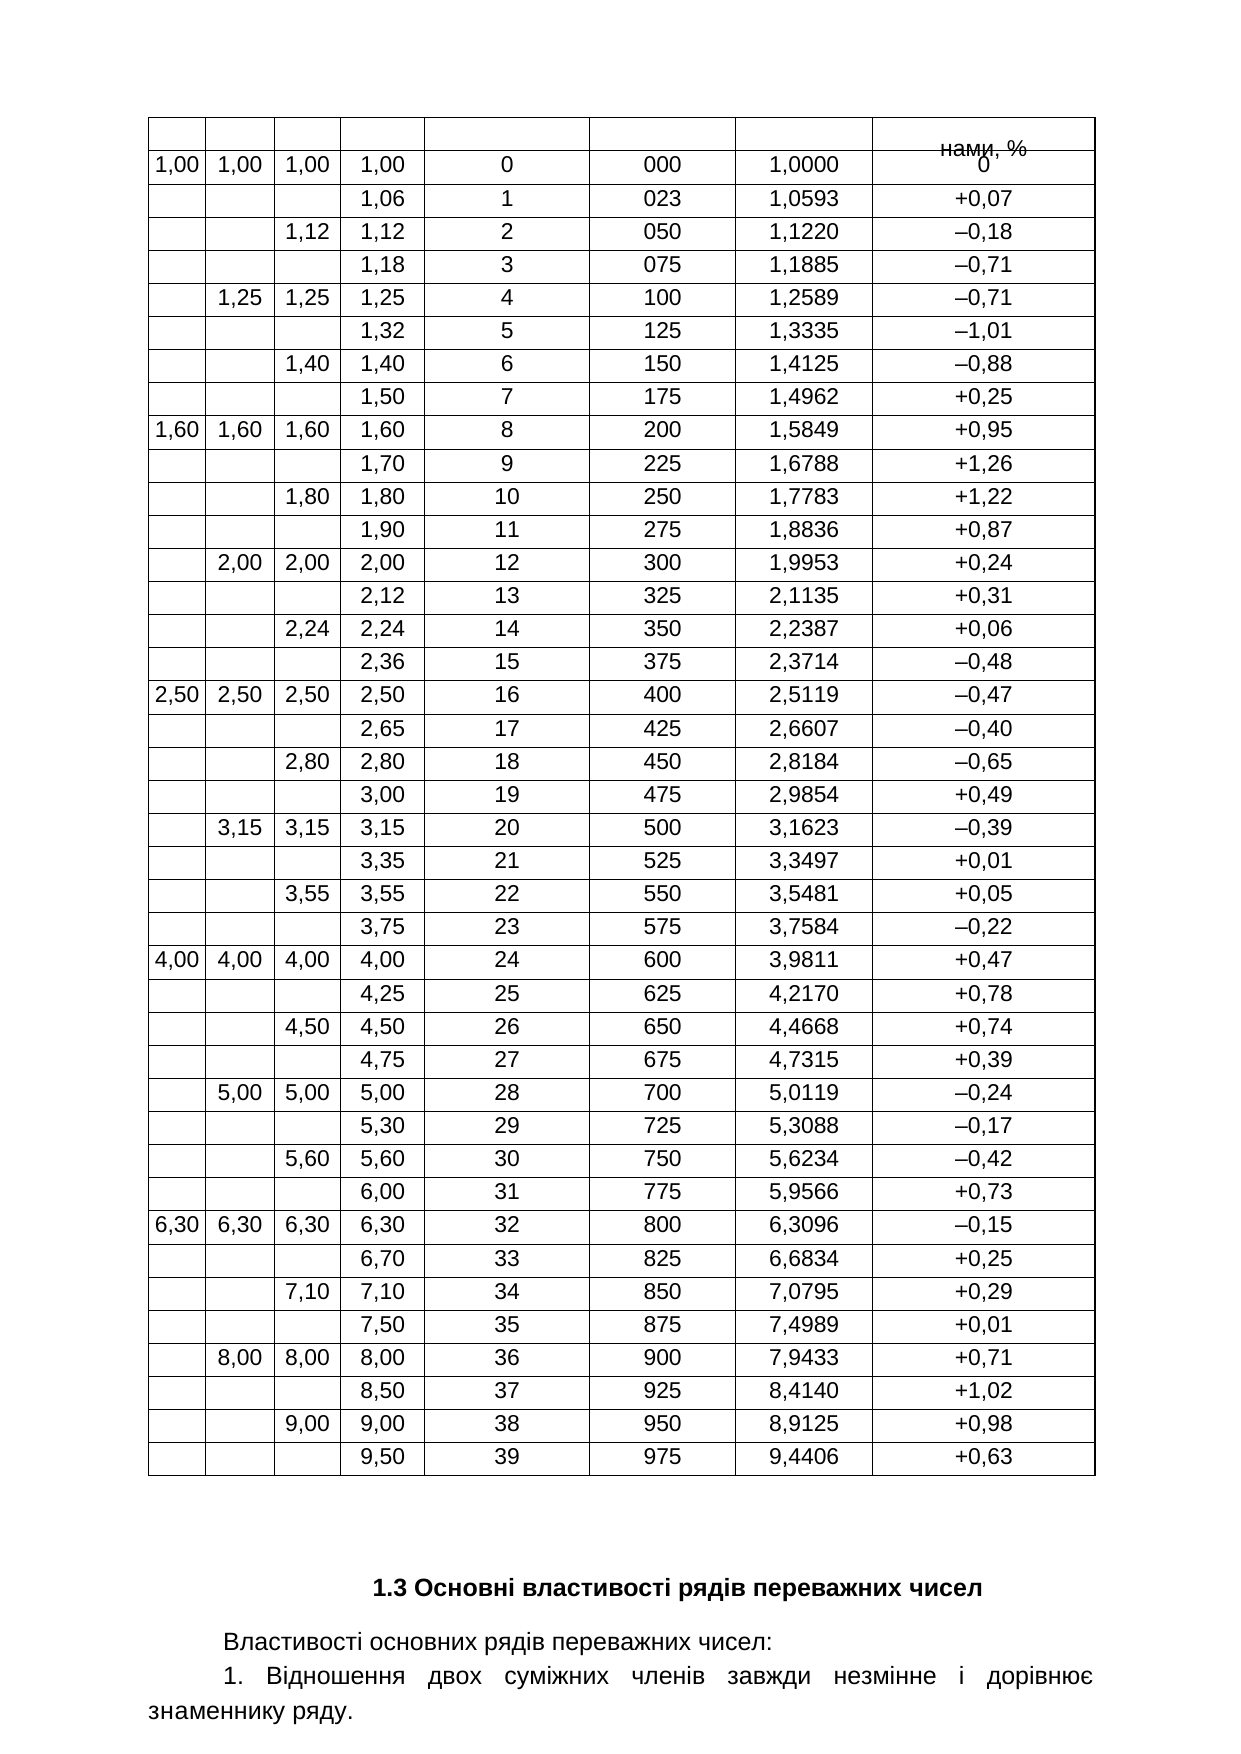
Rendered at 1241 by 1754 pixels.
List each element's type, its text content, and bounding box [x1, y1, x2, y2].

table_cell 3 [425, 251, 589, 283]
table_cell 1,60 [275, 416, 340, 448]
table_cell [206, 913, 274, 945]
table_cell [206, 748, 274, 780]
table_cell 000 [590, 151, 735, 183]
table_cell 24 [425, 946, 589, 978]
table_cell 8 [425, 416, 589, 448]
table_cell [149, 483, 205, 515]
table_cell 4,4668 [736, 1013, 872, 1045]
table_cell 11 [425, 516, 589, 548]
table_cell 425 [590, 715, 735, 747]
table_cell [206, 218, 274, 250]
table_cell 100 [590, 284, 735, 316]
table_cell [149, 1278, 205, 1310]
table_cell [206, 483, 274, 515]
table_cell 1,40 [341, 350, 424, 382]
table_cell 1,25 [341, 284, 424, 316]
table_cell 625 [590, 980, 735, 1012]
table_cell [275, 715, 340, 747]
table_cell 4,7315 [736, 1046, 872, 1078]
table_cell 5,9566 [736, 1178, 872, 1210]
table_cell [149, 582, 205, 614]
table_cell 6,70 [341, 1245, 424, 1277]
table_cell 7 [425, 383, 589, 415]
table_cell 3,9811 [736, 946, 872, 978]
table_cell 400 [590, 681, 735, 713]
table_cell 350 [590, 615, 735, 647]
table_cell 9,4406 [736, 1443, 872, 1475]
table_cell 700 [590, 1079, 735, 1111]
table_cell [206, 251, 274, 283]
table_cell 1,18 [341, 251, 424, 283]
table_cell 1,1885 [736, 251, 872, 283]
table_cell [149, 1013, 205, 1045]
table_cell 5,6234 [736, 1145, 872, 1177]
table_cell 38 [425, 1410, 589, 1442]
table_cell –0,71 [873, 284, 1094, 316]
table_cell 6,30 [149, 1211, 205, 1243]
table_cell 2,1135 [736, 582, 872, 614]
table_cell 1,06 [341, 185, 424, 217]
table_cell 2,80 [275, 748, 340, 780]
table_cell 15 [425, 648, 589, 680]
table_cell 7,10 [275, 1278, 340, 1310]
table_cell [206, 1410, 274, 1442]
table_cell 2,80 [341, 748, 424, 780]
table_cell 4,00 [275, 946, 340, 978]
table_cell 750 [590, 1145, 735, 1177]
table_cell 16 [425, 681, 589, 713]
table_cell 1,0593 [736, 185, 872, 217]
table_cell 3,1623 [736, 814, 872, 846]
table_cell 28 [425, 1079, 589, 1111]
table_cell 32 [425, 1211, 589, 1243]
table_cell 1,00 [206, 151, 274, 183]
table_cell 21 [425, 847, 589, 879]
table_cell 1,12 [341, 218, 424, 250]
table_cell [206, 1013, 274, 1045]
table_cell 1,9953 [736, 549, 872, 581]
subtitle 1.3 Основні властивості рядів переважних чисел [260, 1573, 1094, 1601]
table_cell 225 [590, 450, 735, 482]
table_cell 2,8184 [736, 748, 872, 780]
table_cell 023 [590, 185, 735, 217]
table_cell 29 [425, 1112, 589, 1144]
table_cell 325 [590, 582, 735, 614]
table_cell –0,39 [873, 814, 1094, 846]
table_cell [275, 648, 340, 680]
table_cell 1,25 [206, 284, 274, 316]
table_cell 5,60 [275, 1145, 340, 1177]
table_cell 9,00 [341, 1410, 424, 1442]
table_cell 875 [590, 1311, 735, 1343]
table_cell 36 [425, 1344, 589, 1376]
table_cell 8,50 [341, 1377, 424, 1409]
table_cell 18 [425, 748, 589, 780]
table_cell 2,50 [341, 681, 424, 713]
table_cell 1,40 [275, 350, 340, 382]
table_cell 10 [425, 483, 589, 515]
table_cell –0,48 [873, 648, 1094, 680]
table_cell [149, 1443, 205, 1475]
table_cell 175 [590, 383, 735, 415]
table_cell 125 [590, 317, 735, 349]
table_cell [206, 383, 274, 415]
table_cell 200 [590, 416, 735, 448]
table_cell 1,4962 [736, 383, 872, 415]
table_cell [275, 251, 340, 283]
table_cell +1,26 [873, 450, 1094, 482]
table_cell 7,0795 [736, 1278, 872, 1310]
table_cell [149, 1311, 205, 1343]
table_cell [206, 185, 274, 217]
table_cell 8,00 [206, 1344, 274, 1376]
text Властивості основних рядів переважних чисел: [148, 1627, 1094, 1656]
table_cell 23 [425, 913, 589, 945]
table_cell –0,65 [873, 748, 1094, 780]
table_cell 2,00 [341, 549, 424, 581]
table_cell –1,01 [873, 317, 1094, 349]
table_cell 1,90 [341, 516, 424, 548]
table_cell 3,55 [275, 880, 340, 912]
table_cell [206, 715, 274, 747]
table_cell 925 [590, 1377, 735, 1409]
table_cell 1,4125 [736, 350, 872, 382]
table_cell 20 [425, 814, 589, 846]
table_cell 39 [425, 1443, 589, 1475]
table_cell 17 [425, 715, 589, 747]
table_cell 7,10 [341, 1278, 424, 1310]
table_cell 37 [425, 1377, 589, 1409]
table_cell 8,4140 [736, 1377, 872, 1409]
table_cell [149, 350, 205, 382]
table_cell 2,50 [206, 681, 274, 713]
table_cell [149, 549, 205, 581]
table_cell 5,00 [341, 1079, 424, 1111]
table_cell [149, 317, 205, 349]
table_cell [206, 582, 274, 614]
table_cell [275, 913, 340, 945]
table_cell 2,12 [341, 582, 424, 614]
table_cell [206, 980, 274, 1012]
table_cell 19 [425, 781, 589, 813]
table_cell [206, 847, 274, 879]
table_cell 4 [425, 284, 589, 316]
table_cell 4,00 [149, 946, 205, 978]
table_cell 275 [590, 516, 735, 548]
table_cell 3,3497 [736, 847, 872, 879]
table_cell [275, 1377, 340, 1409]
table_cell 25 [425, 980, 589, 1012]
table_cell 6,30 [206, 1211, 274, 1243]
table_cell +0,71 [873, 1344, 1094, 1376]
table_cell 3,5481 [736, 880, 872, 912]
table_cell 1,25 [275, 284, 340, 316]
table_cell [275, 383, 340, 415]
table_cell [206, 880, 274, 912]
table_cell 5,3088 [736, 1112, 872, 1144]
table_cell 4,00 [206, 946, 274, 978]
table_cell 2,65 [341, 715, 424, 747]
table_cell [275, 1112, 340, 1144]
table_cell [206, 1377, 274, 1409]
table_cell 1,0000 [736, 151, 872, 183]
table_cell 6,6834 [736, 1245, 872, 1277]
table_cell 2,24 [341, 615, 424, 647]
table_cell 1,8836 [736, 516, 872, 548]
table_cell [149, 1112, 205, 1144]
table_cell R20 [275, 118, 340, 150]
table_cell –0,15 [873, 1211, 1094, 1243]
table_cell [149, 880, 205, 912]
table_cell [206, 615, 274, 647]
table_cell [275, 1178, 340, 1210]
table_cell 300 [590, 549, 735, 581]
table_cell 525 [590, 847, 735, 879]
table_cell 13 [425, 582, 589, 614]
table_cell +0,24 [873, 549, 1094, 581]
table_cell 8,00 [341, 1344, 424, 1376]
table_cell 3,15 [341, 814, 424, 846]
table_cell 850 [590, 1278, 735, 1310]
table_cell +0,31 [873, 582, 1094, 614]
table_cell +0,39 [873, 1046, 1094, 1078]
table_cell 1,60 [341, 416, 424, 448]
table_cell 150 [590, 350, 735, 382]
table_cell 7,9433 [736, 1344, 872, 1376]
table_cell 31 [425, 1178, 589, 1210]
table_cell [149, 1145, 205, 1177]
table_cell [206, 1278, 274, 1310]
table_cell [149, 1377, 205, 1409]
table_cell [206, 350, 274, 382]
table_cell [206, 1178, 274, 1210]
table_cell +0,87 [873, 516, 1094, 548]
table_cell +1,02 [873, 1377, 1094, 1409]
table_cell 3,7584 [736, 913, 872, 945]
table_cell [206, 450, 274, 482]
table_cell 475 [590, 781, 735, 813]
table_cell 1,6788 [736, 450, 872, 482]
table_cell [149, 1245, 205, 1277]
table_cell 975 [590, 1443, 735, 1475]
table_cell [149, 748, 205, 780]
table_cell 6,3096 [736, 1211, 872, 1243]
table_cell 825 [590, 1245, 735, 1277]
table_cell 4,00 [341, 946, 424, 978]
table_cell 2,6607 [736, 715, 872, 747]
table_cell 675 [590, 1046, 735, 1078]
table_cell 375 [590, 648, 735, 680]
table_cell [149, 251, 205, 283]
table_cell +0,25 [873, 1245, 1094, 1277]
table_cell [206, 317, 274, 349]
table_cell 2,2387 [736, 615, 872, 647]
table_cell 1,60 [149, 416, 205, 448]
table_cell 1 [425, 185, 589, 217]
table_cell R40 [341, 118, 424, 150]
table_cell 4,50 [275, 1013, 340, 1045]
table_cell 9,00 [275, 1410, 340, 1442]
table_cell 6,30 [341, 1211, 424, 1243]
table_cell [149, 1046, 205, 1078]
table_cell [149, 615, 205, 647]
table_cell 2,50 [149, 681, 205, 713]
table_cell +0,06 [873, 615, 1094, 647]
table_cell 8,9125 [736, 1410, 872, 1442]
table_cell –0,40 [873, 715, 1094, 747]
table_cell +0,47 [873, 946, 1094, 978]
table_cell 1,00 [275, 151, 340, 183]
table_cell [149, 185, 205, 217]
table_cell 650 [590, 1013, 735, 1045]
table_cell 3,75 [341, 913, 424, 945]
table_cell 1,3335 [736, 317, 872, 349]
table_cell 30 [425, 1145, 589, 1177]
table_cell [149, 913, 205, 945]
table_cell [206, 648, 274, 680]
table_cell [206, 1443, 274, 1475]
table_cell 1,00 [341, 151, 424, 183]
table_cell 1,70 [341, 450, 424, 482]
table_cell [149, 516, 205, 548]
table_cell 3,00 [341, 781, 424, 813]
table_cell 33 [425, 1245, 589, 1277]
table_cell 22 [425, 880, 589, 912]
table_cell 35 [425, 1311, 589, 1343]
table_cell 1,60 [206, 416, 274, 448]
table_cell 4,50 [341, 1013, 424, 1045]
table_cell R5 [149, 118, 205, 150]
table_cell 1,00 [149, 151, 205, 183]
table_cell 5,60 [341, 1145, 424, 1177]
table_cell 4,75 [341, 1046, 424, 1078]
table_cell [275, 516, 340, 548]
table_cell [275, 317, 340, 349]
table_cell –0,88 [873, 350, 1094, 382]
table_cell 2,9854 [736, 781, 872, 813]
table_cell 2,36 [341, 648, 424, 680]
table_cell 575 [590, 913, 735, 945]
table_cell 7,4989 [736, 1311, 872, 1343]
table_cell 900 [590, 1344, 735, 1376]
table_cell +0,01 [873, 1311, 1094, 1343]
table_cell 500 [590, 814, 735, 846]
table_cell [275, 1443, 340, 1475]
table_cell [275, 781, 340, 813]
table_cell 950 [590, 1410, 735, 1442]
table_cell [206, 781, 274, 813]
table_cell 2 [425, 218, 589, 250]
table_cell 9,50 [341, 1443, 424, 1475]
table_cell +0,78 [873, 980, 1094, 1012]
table_cell –0,47 [873, 681, 1094, 713]
table_cell [275, 1046, 340, 1078]
table_cell [149, 218, 205, 250]
table_cell +0,29 [873, 1278, 1094, 1310]
table_cell 9 [425, 450, 589, 482]
table_cell [206, 1112, 274, 1144]
table_cell [275, 1245, 340, 1277]
table_cell 4,2170 [736, 980, 872, 1012]
table_cell 1,80 [275, 483, 340, 515]
table_cell 6,30 [275, 1211, 340, 1243]
table_cell [149, 814, 205, 846]
table_cell [149, 1410, 205, 1442]
table_cell 0 [425, 151, 589, 183]
table_cell 775 [590, 1178, 735, 1210]
table_cell 27 [425, 1046, 589, 1078]
table_cell 075 [590, 251, 735, 283]
table_cell 7,50 [341, 1311, 424, 1343]
table_cell 1,50 [341, 383, 424, 415]
table_cell 050 [590, 218, 735, 250]
table_cell 725 [590, 1112, 735, 1144]
table_cell [275, 980, 340, 1012]
table_cell 5,0119 [736, 1079, 872, 1111]
table_cell 1,2589 [736, 284, 872, 316]
table_cell 5,00 [275, 1079, 340, 1111]
table_cell 2,24 [275, 615, 340, 647]
table_cell 5,00 [206, 1079, 274, 1111]
table_cell 800 [590, 1211, 735, 1243]
table_cell 3,15 [275, 814, 340, 846]
table_cell –0,24 [873, 1079, 1094, 1111]
table_cell –0,42 [873, 1145, 1094, 1177]
table_cell 450 [590, 748, 735, 780]
table_cell –0,17 [873, 1112, 1094, 1144]
table_cell –0,18 [873, 218, 1094, 250]
table_cell 2,5119 [736, 681, 872, 713]
table_cell [149, 450, 205, 482]
table_cell [206, 1145, 274, 1177]
table_cell +0,73 [873, 1178, 1094, 1210]
table_cell +0,05 [873, 880, 1094, 912]
table_cell 1,80 [341, 483, 424, 515]
table_cell [275, 1311, 340, 1343]
table_cell [206, 516, 274, 548]
table_cell 600 [590, 946, 735, 978]
table_cell 8,00 [275, 1344, 340, 1376]
table_cell 3,35 [341, 847, 424, 879]
table_cell [149, 648, 205, 680]
table_cell +0,95 [873, 416, 1094, 448]
table_cell [149, 781, 205, 813]
table_cell +0,63 [873, 1443, 1094, 1475]
table_cell 2,00 [206, 549, 274, 581]
table_cell 5 [425, 317, 589, 349]
table_cell [149, 1178, 205, 1210]
table_cell 5,30 [341, 1112, 424, 1144]
table_cell [275, 185, 340, 217]
table_cell –0,71 [873, 251, 1094, 283]
table_cell 1,12 [275, 218, 340, 250]
table_cell +0,74 [873, 1013, 1094, 1045]
table_cell [149, 715, 205, 747]
table_cell +0,25 [873, 383, 1094, 415]
table_cell 250 [590, 483, 735, 515]
table_cell 550 [590, 880, 735, 912]
table_cell 0 [873, 151, 1094, 183]
table_cell [206, 1046, 274, 1078]
table_cell [206, 1311, 274, 1343]
table_cell 1,1220 [736, 218, 872, 250]
table_cell 34 [425, 1278, 589, 1310]
table_cell –0,22 [873, 913, 1094, 945]
table_cell [275, 847, 340, 879]
table_cell 1,7783 [736, 483, 872, 515]
table_cell 3,55 [341, 880, 424, 912]
table_cell 1,32 [341, 317, 424, 349]
table_cell R10 [206, 118, 274, 150]
table_cell [275, 582, 340, 614]
table_cell [149, 1344, 205, 1376]
table_cell 2,00 [275, 549, 340, 581]
table_cell 2,3714 [736, 648, 872, 680]
table_cell +0,98 [873, 1410, 1094, 1442]
table_cell [149, 1079, 205, 1111]
table_cell +0,49 [873, 781, 1094, 813]
table_cell 6 [425, 350, 589, 382]
table_cell 2,50 [275, 681, 340, 713]
table_cell +0,07 [873, 185, 1094, 217]
table_cell [149, 980, 205, 1012]
table_cell [149, 383, 205, 415]
table_cell +0,01 [873, 847, 1094, 879]
table_cell +1,22 [873, 483, 1094, 515]
table_cell 3,15 [206, 814, 274, 846]
table_cell [149, 284, 205, 316]
table_cell 1,5849 [736, 416, 872, 448]
table_cell 14 [425, 615, 589, 647]
table_cell 12 [425, 549, 589, 581]
table_cell 4,25 [341, 980, 424, 1012]
text 1. Відношення двох суміжних членів завжди незмінне і дорівнює знаменнику ряду. [148, 1661, 1094, 1724]
table_cell 26 [425, 1013, 589, 1045]
table_cell [149, 847, 205, 879]
table_cell 6,00 [341, 1178, 424, 1210]
table_cell [275, 450, 340, 482]
table_cell [206, 1245, 274, 1277]
